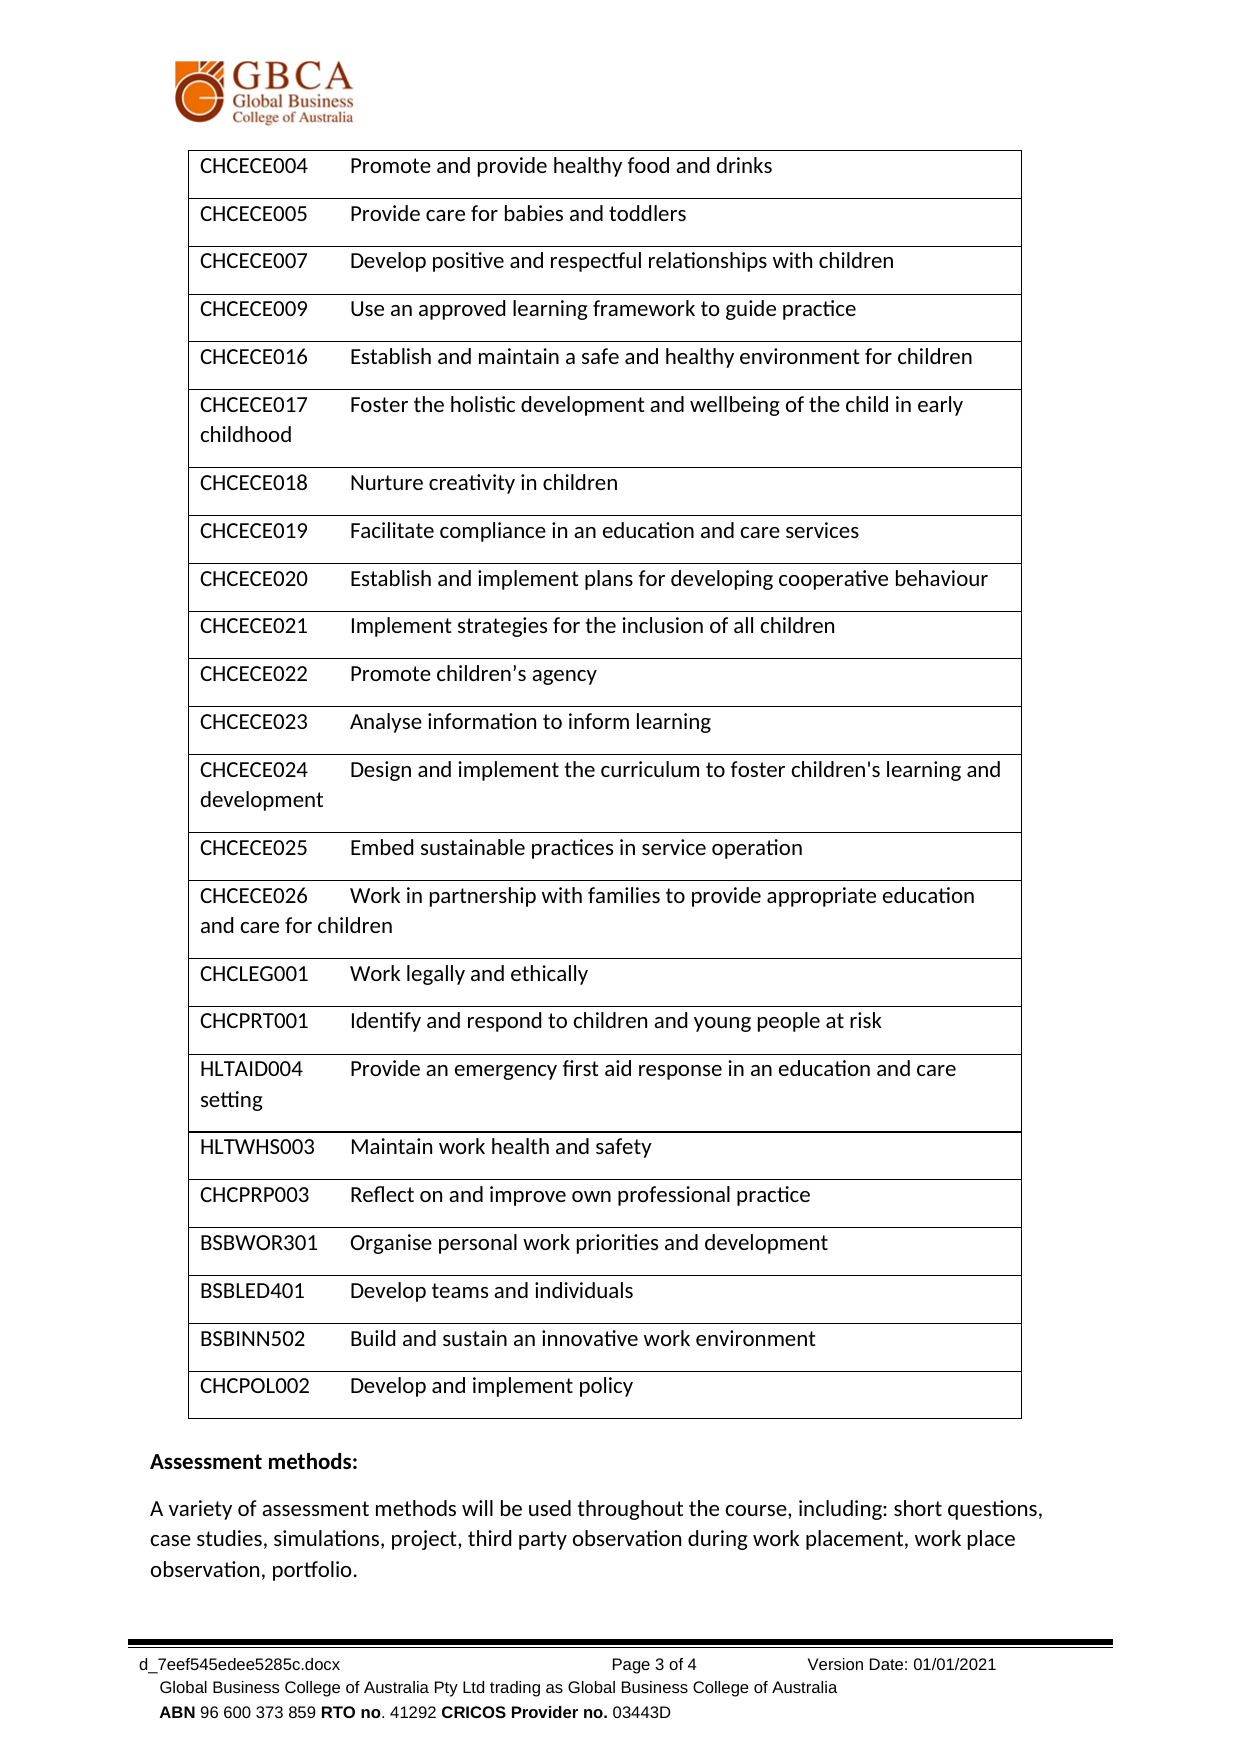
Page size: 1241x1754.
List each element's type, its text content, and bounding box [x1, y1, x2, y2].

table_cell CHCECE007 Develop positive and respectful relationships with children [189, 247, 1021, 293]
text A variety of assessment methods will be used throughout the course, including: short questions, case studies, simulations, project, third party observation during work placement, work place observation, portfolio. [150, 1494, 1090, 1583]
table_cell CHCECE004 Promote and provide healthy food and drinks [189, 151, 1021, 198]
table_cell BSBLED401 Develop teams and individuals [189, 1276, 1021, 1323]
table_cell CHCECE024 Design and implement the curriculum to foster children's learning and development [189, 755, 1021, 832]
table_cell CHCECE020 Establish and implement plans for developing cooperative behaviour [189, 564, 1021, 611]
table_cell CHCECE019 Facilitate compliance in an education and care services [189, 516, 1021, 563]
table_cell CHCECE017 Foster the holistic development and wellbeing of the child in early childhood [189, 390, 1021, 467]
table_cell BSBWOR301 Organise personal work priorities and development [189, 1228, 1021, 1275]
table_cell CHCECE005 Provide care for babies and toddlers [189, 199, 1021, 246]
table_cell BSBINN502 Build and sustain an innovative work environment [189, 1324, 1021, 1371]
table_cell CHCECE025 Embed sustainable practices in service operation [189, 833, 1021, 880]
table_cell CHCPRP003 Reflect on and improve own professional practice [189, 1180, 1021, 1227]
table_cell CHCECE009 Use an approved learning framework to guide practice [189, 295, 1021, 341]
table_cell CHCECE026 Work in partnership with families to provide appropriate education and care for children [189, 881, 1021, 958]
picture [150, 36, 419, 150]
table_cell CHCPRT001 Identify and respond to children and young people at risk [189, 1007, 1021, 1053]
table_cell CHCECE022 Promote children’s agency [189, 659, 1021, 706]
table_cell HLTWHS003 Maintain work health and safety [189, 1133, 1021, 1179]
table_cell CHCLEG001 Work legally and ethically [189, 959, 1021, 1006]
table_cell HLTAID004 Provide an emergency first aid response in an education and care setting [189, 1055, 1021, 1131]
table_cell CHCECE018 Nurture creativity in children [189, 468, 1021, 515]
table_cell CHCECE023 Analyse information to inform learning [189, 707, 1021, 754]
table_cell CHCECE021 Implement strategies for the inclusion of all children [189, 612, 1021, 658]
table_cell CHCECE016 Establish and maintain a safe and healthy environment for children [189, 342, 1021, 389]
table_cell CHCPOL002 Develop and implement policy [189, 1372, 1021, 1418]
text Assessment methods: [150, 1447, 1090, 1475]
